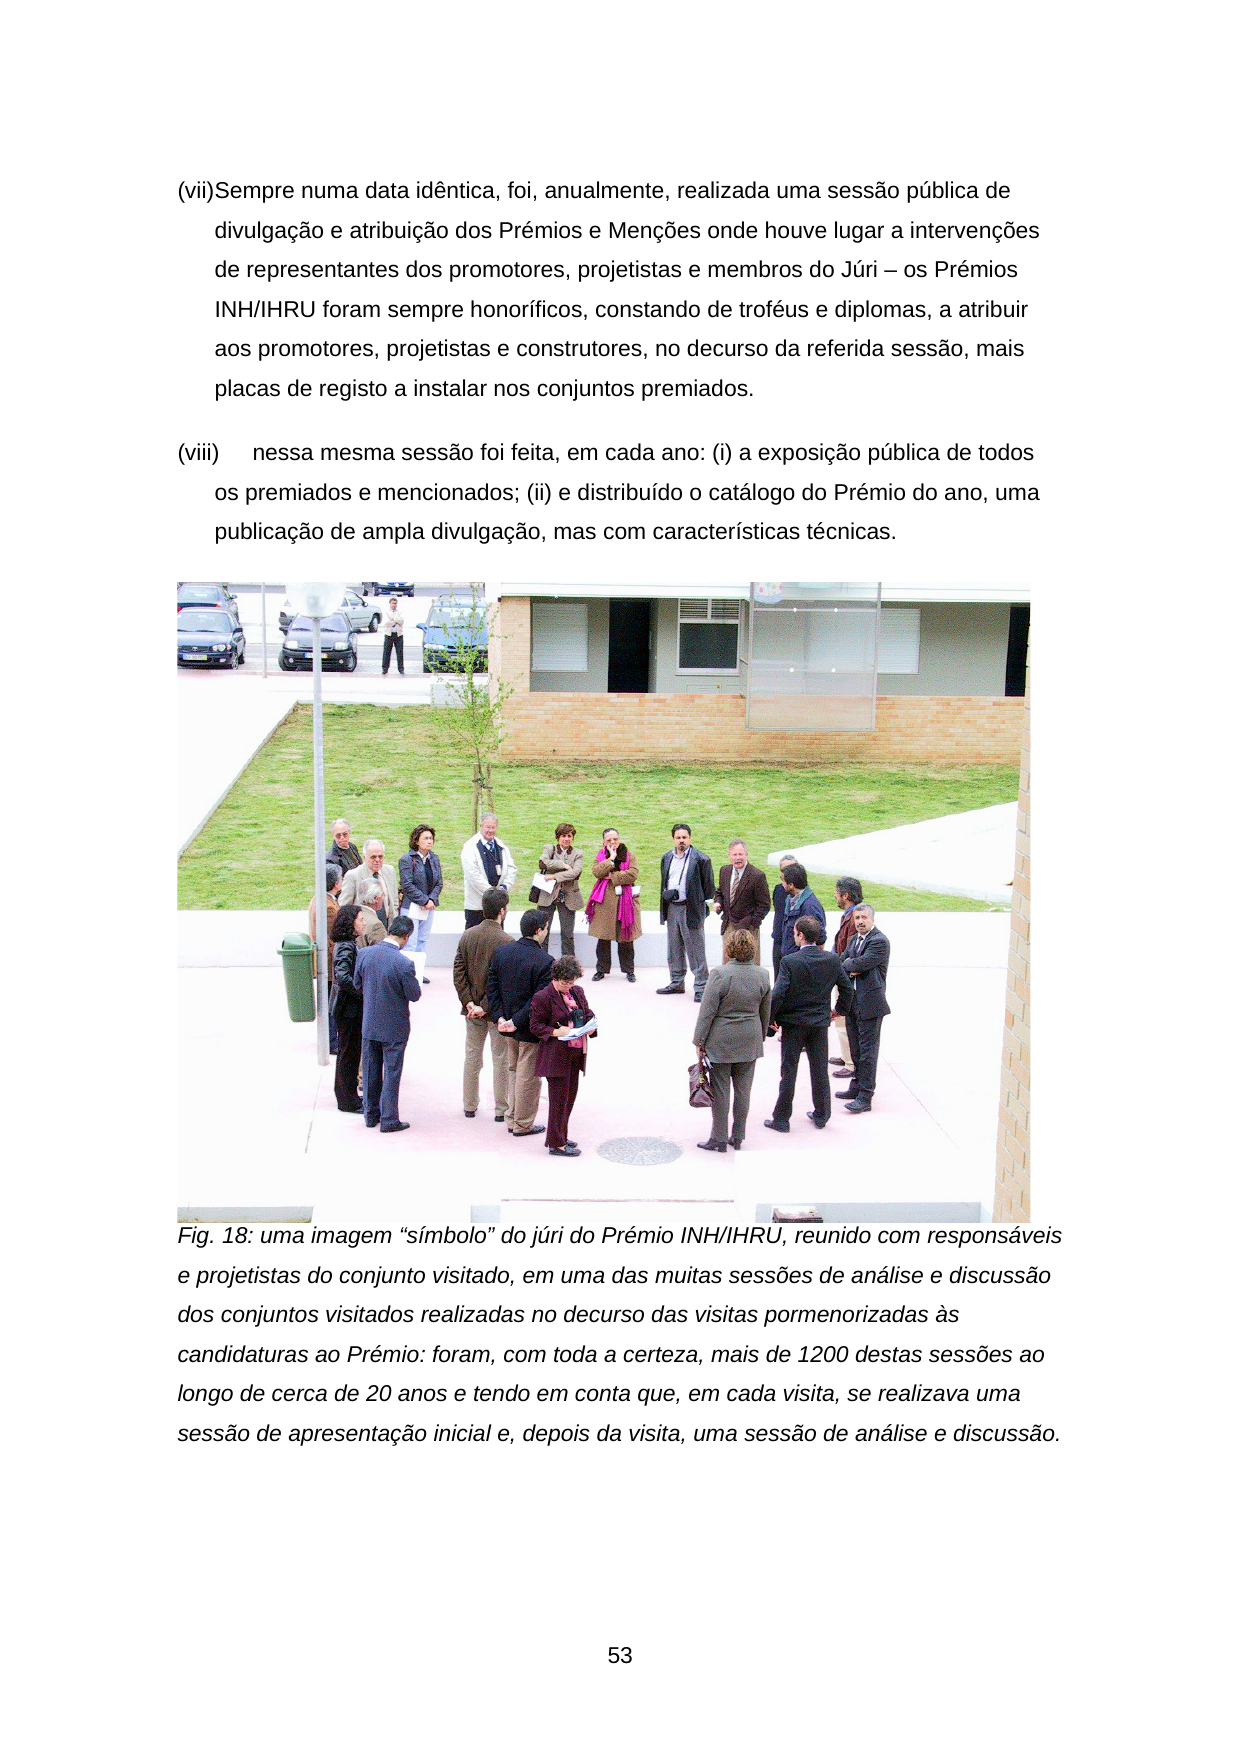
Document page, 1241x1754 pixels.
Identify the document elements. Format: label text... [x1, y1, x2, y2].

text Fig. 18: uma imagem “símbolo” do júri do Prémio INH/IHRU, reunido com responsáveis e projetistas do conjunto visitado, em uma das muitas sessões de análise e discussão dos conjuntos visitados realizadas no decurso das visitas pormenorizadas às candidaturas ao Prémio: foram, com toda a certeza, mais de 1200 destas sessões ao longo de cerca de 20 anos e tendo em conta que, em cada visita, se realizava uma sessão de apresentação inicial e, depois da visita, uma sessão de análise e discussão. [177, 1222, 1063, 1446]
list Sempre numa data idêntica, foi, anualmente, realizada uma sessão pública de divulgação e atribuição dos Prémios e Menções onde houve lugar a intervenções de representantes dos promotores, projetistas e membros do Júri – os Prémios INH/IHRU foram sempre honoríficos, constando de troféus e diplomas, a atribuir aos promotores, projetistas e construtores, no decurso da referida sessão, mais placas de registo a instalar nos conjuntos premiados. [177, 177, 1063, 401]
picture [177, 582, 1031, 1223]
list nessa mesma sessão foi feita, em cada ano: (i) a exposição pública de todos os premiados e mencionados; (ii) e distribuído o catálogo do Prémio do ano, uma publicação de ampla divulgação, mas com características técnicas. [177, 439, 1063, 544]
